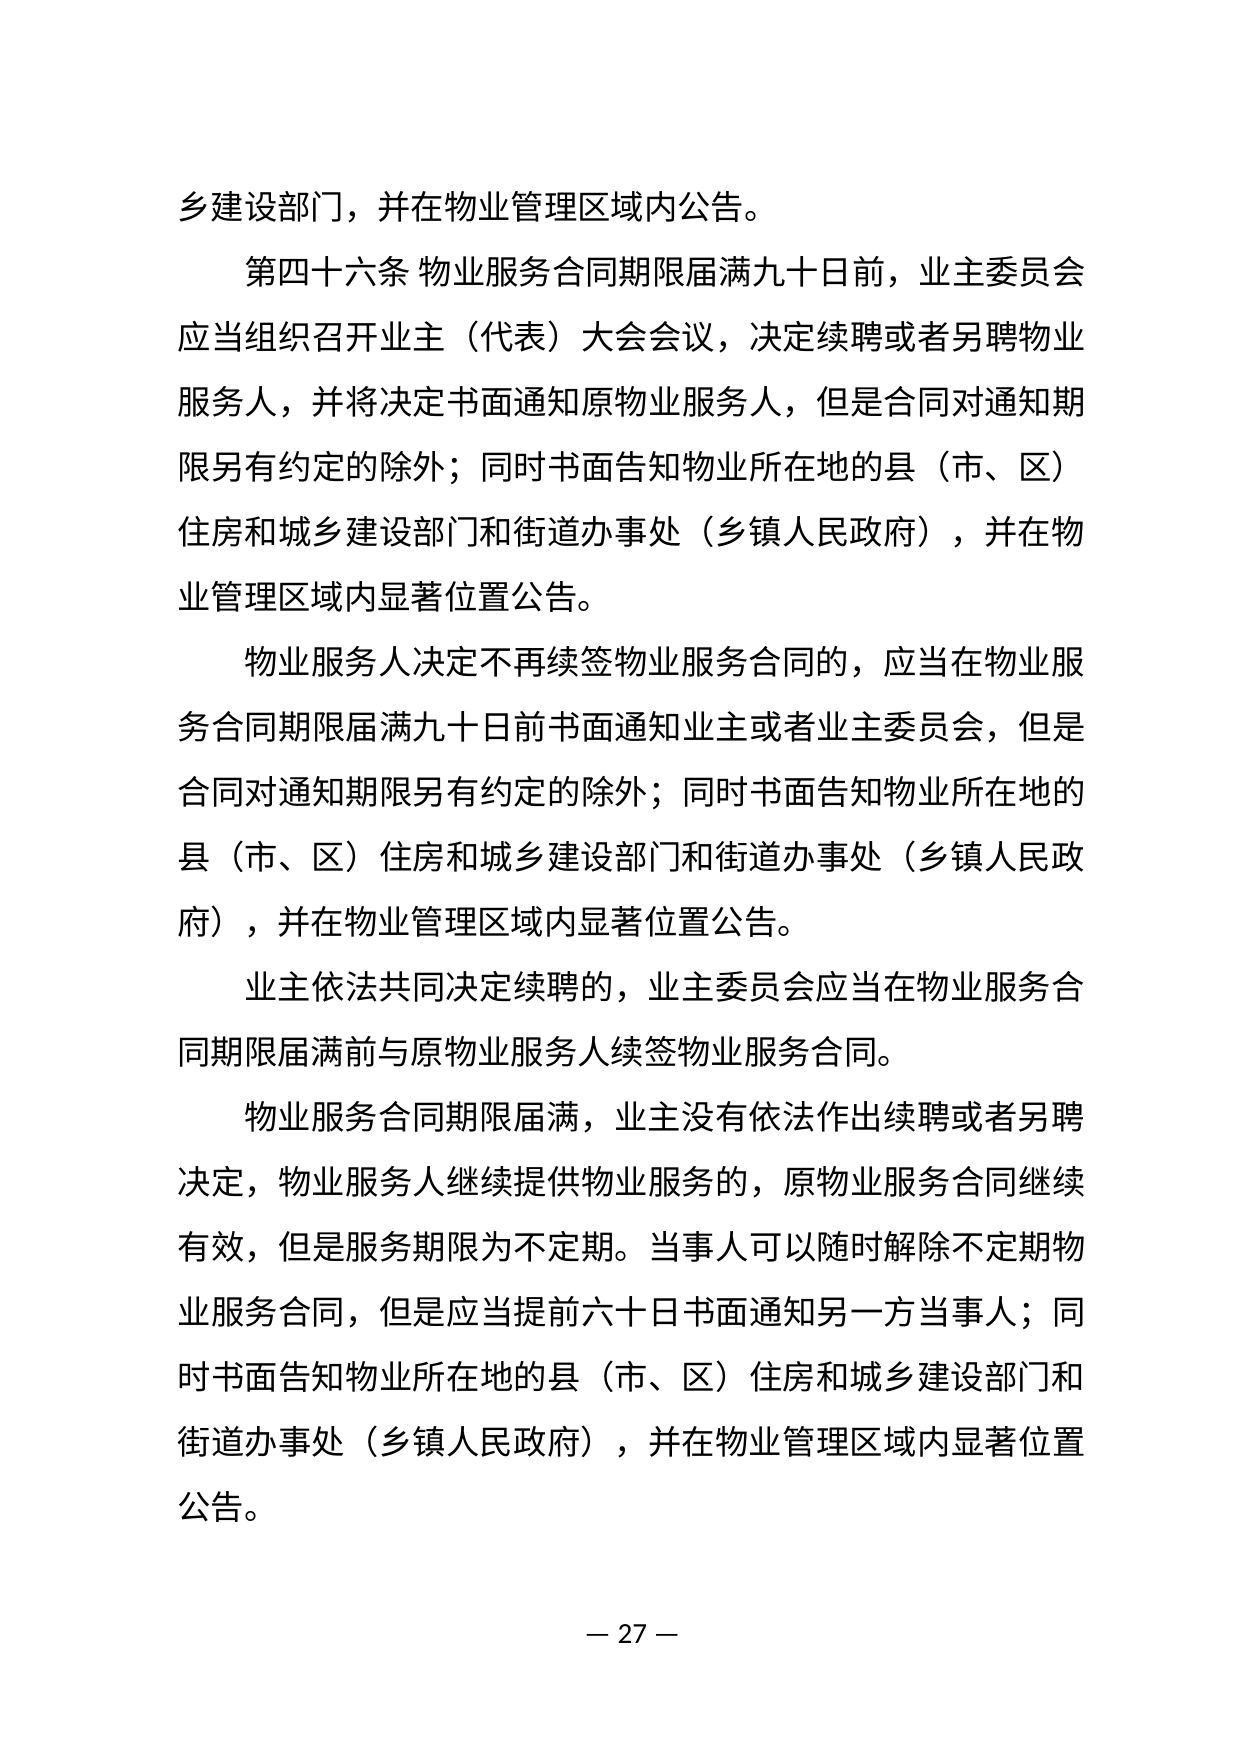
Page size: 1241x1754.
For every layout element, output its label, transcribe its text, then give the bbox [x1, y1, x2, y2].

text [177, 172, 1087, 237]
text 第四十六条 物业服务合同期限届满九十日前，业主委员会应当组织召开业主（代表）大会会议，决定续聘或者另聘物业服务人，并将决定书面通知原物业服务人，但是合同对通知期限另有约定的除外；同时书面告知物业所在地的县（市、区）住房和城乡建设部门和街道办事处（乡镇人民政府），并在物业管理区域内显著位置公告。 [177, 237, 1087, 627]
text 物业服务人决定不再续签物业服务合同的，应当在物业服务合同期限届满九十日前书面通知业主或者业主委员会，但是合同对通知期限另有约定的除外；同时书面告知物业所在地的县（市、区）住房和城乡建设部门和街道办事处（乡镇人民政府），并在物业管理区域内显著位置公告。 [177, 627, 1087, 952]
text 业主依法共同决定续聘的，业主委员会应当在物业服务合同期限届满前与原物业服务人续签物业服务合同。 [177, 952, 1087, 1082]
text 物业服务合同期限届满，业主没有依法作出续聘或者另聘决定，物业服务人继续提供物业服务的，原物业服务合同继续有效，但是服务期限为不定期。当事人可以随时解除不定期物业服务合同，但是应当提前六十日书面通知另一方当事人；同时书面告知物业所在地的县（市、区）住房和城乡建设部门和街道办事处（乡镇人民政府），并在物业管理区域内显著位置公告。 [177, 1082, 1087, 1537]
